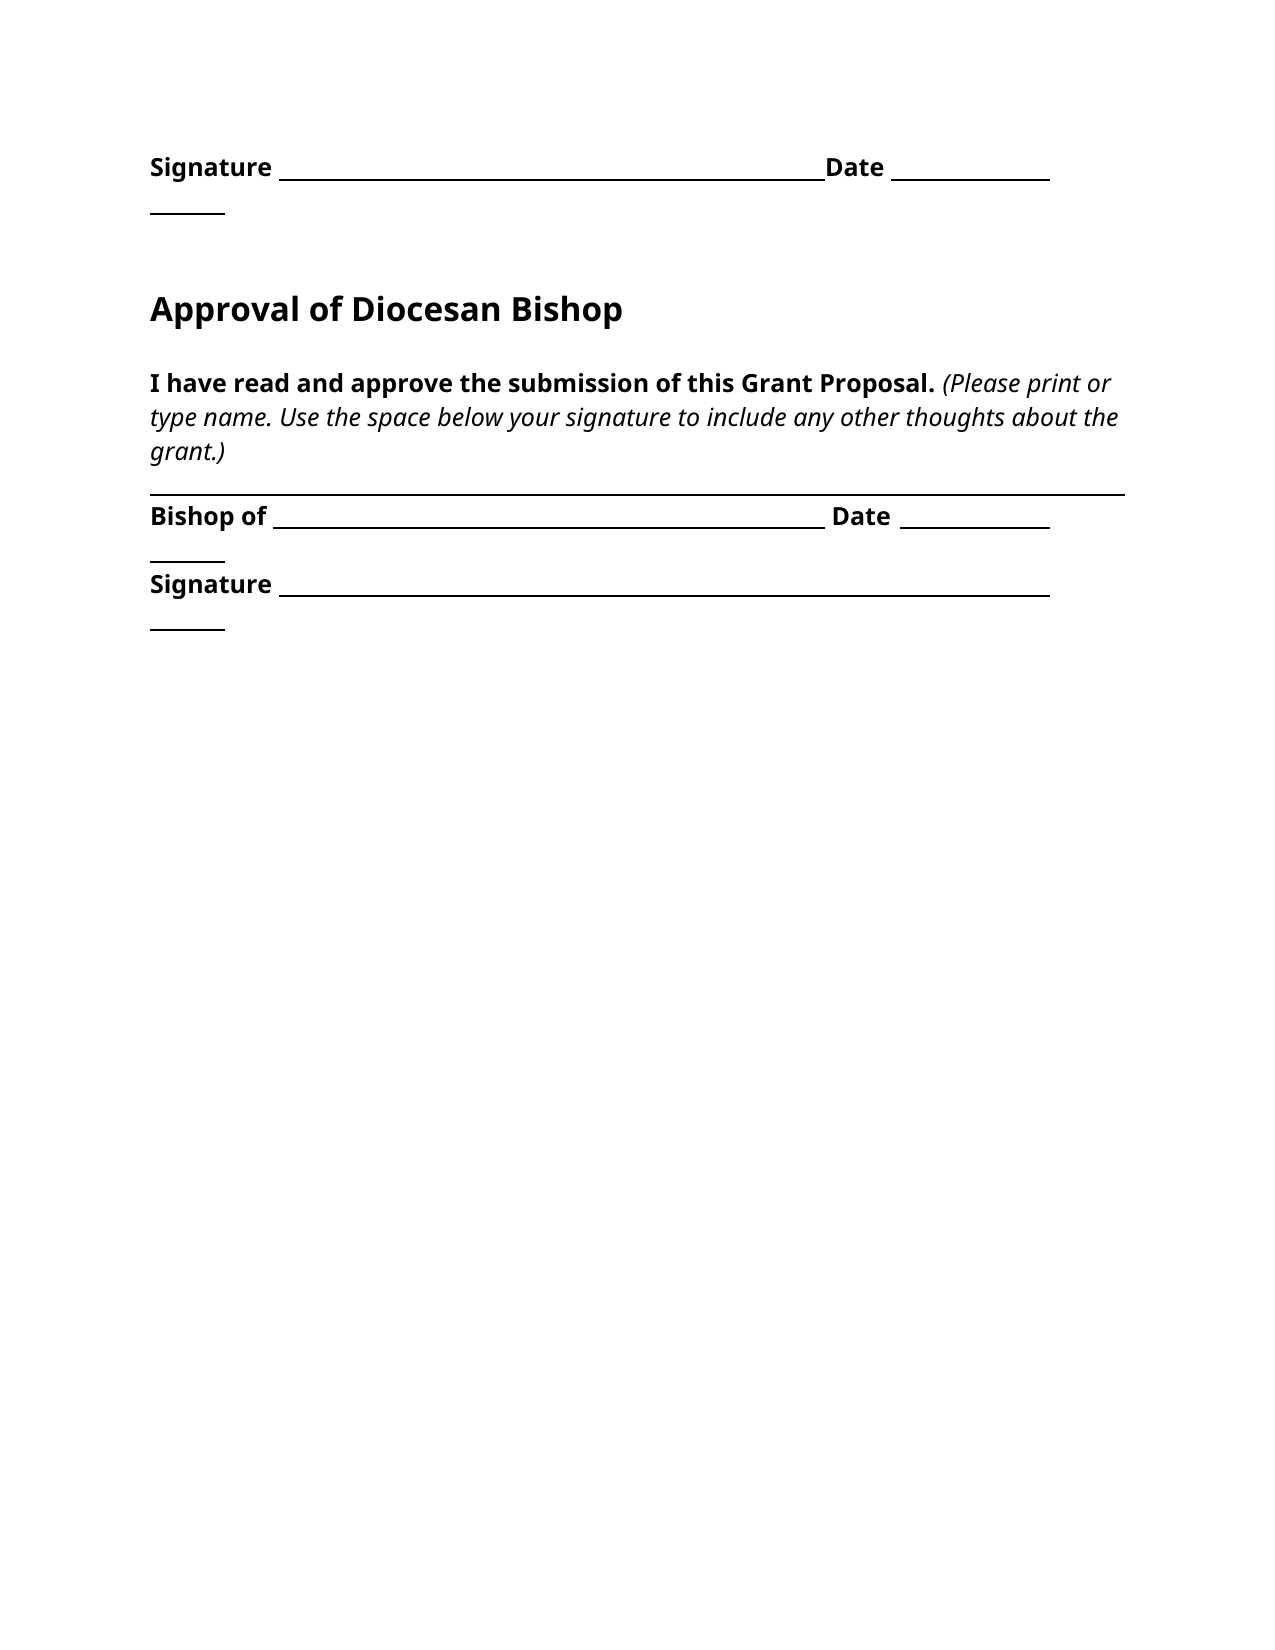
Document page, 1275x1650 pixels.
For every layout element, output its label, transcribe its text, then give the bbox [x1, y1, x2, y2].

text Signature Date [150, 150, 1125, 218]
text Bishop of Date [150, 498, 1125, 567]
text I have read and approve the submission of this Grant Proposal. (Please print or type name. Use the space below your signature to include any other thoughts about the grant.) [150, 366, 1125, 468]
text Signature [150, 567, 1125, 635]
text Approval of Diocesan Bishop [150, 286, 1125, 332]
